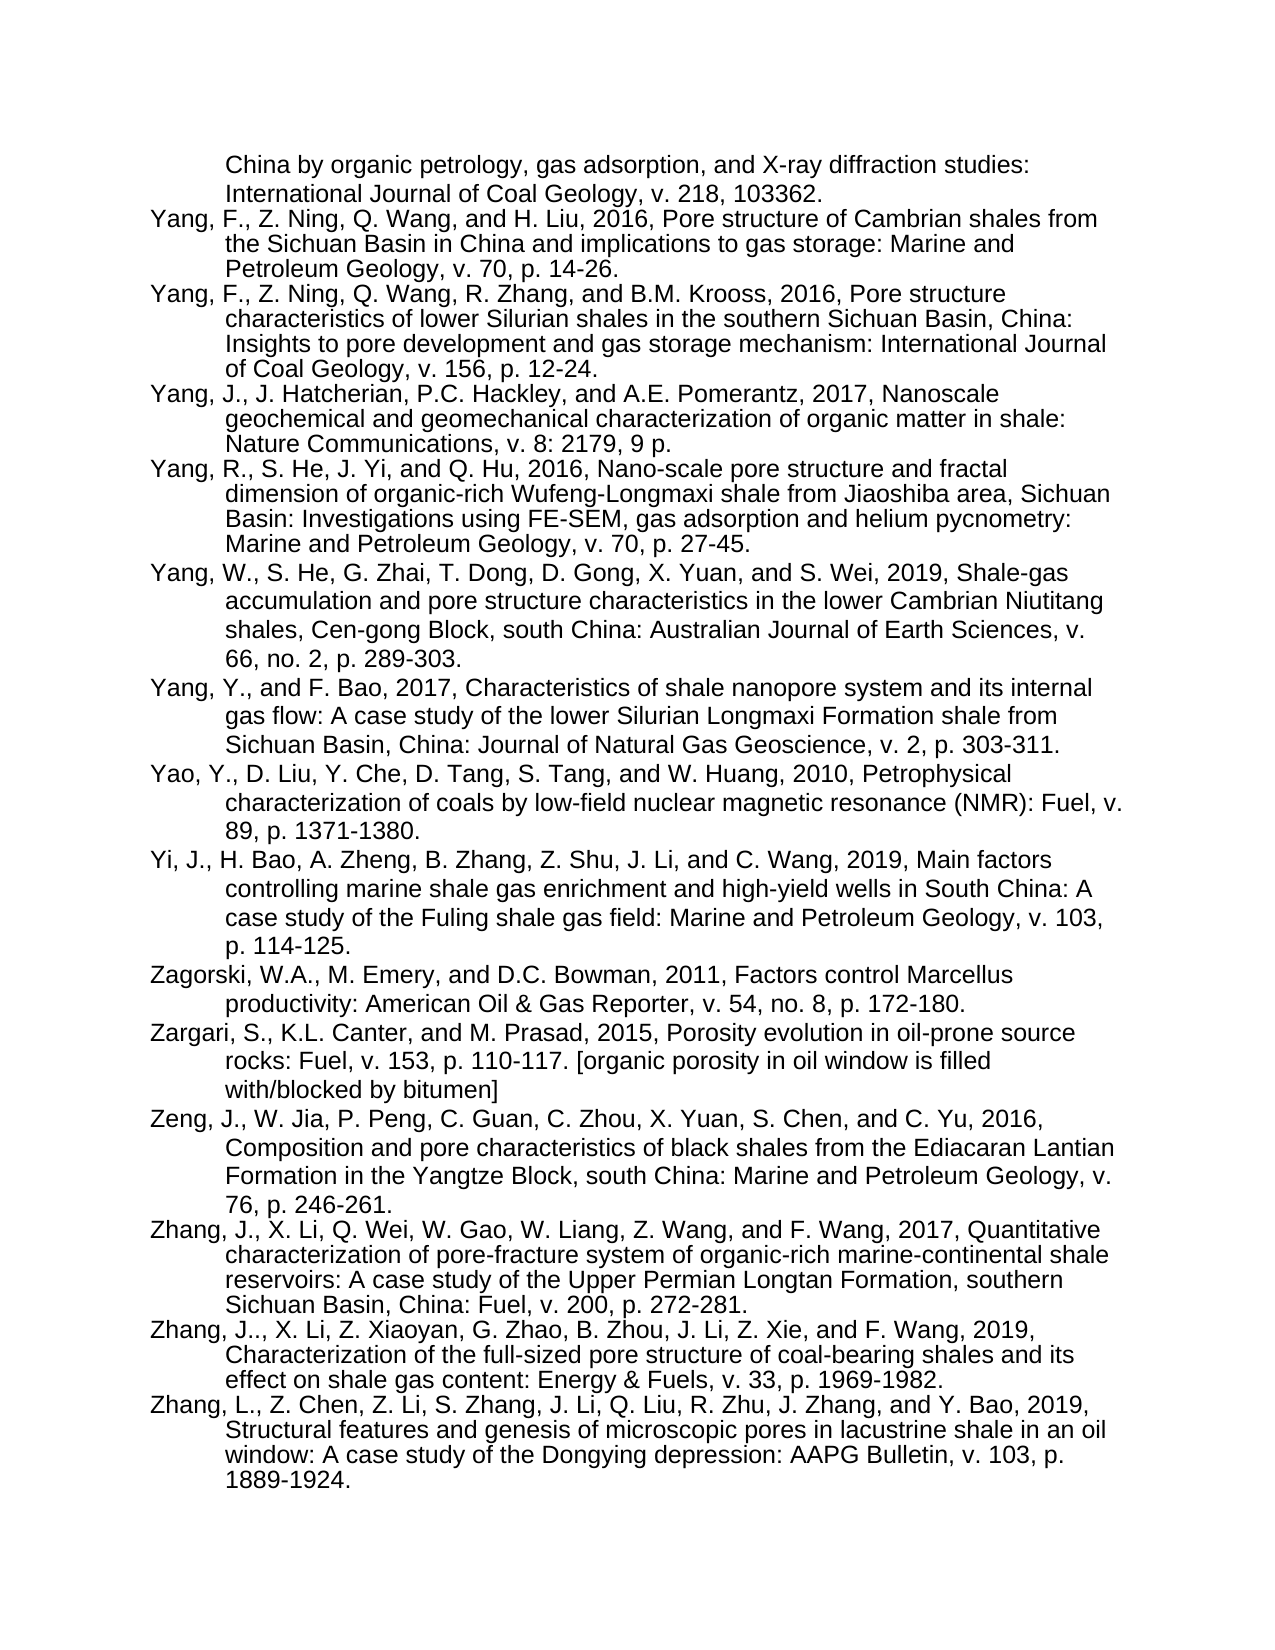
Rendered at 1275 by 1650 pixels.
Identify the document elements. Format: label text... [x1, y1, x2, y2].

text Yang, Y., and F. Bao, 2017, Characteristics of shale nanopore system and its internal gas flow: A case study of the lower Silurian Longmaxi Formation shale from Sichuan Basin, China: Journal of Natural Gas Geoscience, v. 2, p. 303-311. [150, 672, 1125, 759]
text Yang, R., S. He, J. Yi, and Q. Hu, 2016, Nano-scale pore structure and fractal dimension of organic-rich Wufeng-Longmaxi shale from Jiaoshiba area, Sichuan Basin: Investigations using FE-SEM, gas adsorption and helium pycnometry: Marine and Petroleum Geology, v. 70, p. 27-45. [150, 457, 1125, 557]
text Yao, Y., D. Liu, Y. Che, D. Tang, S. Tang, and W. Huang, 2010, Petrophysical characterization of coals by low-field nuclear magnetic resonance (NMR): Fuel, v. 89, p. 1371-1380. [150, 759, 1125, 845]
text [150, 150, 1125, 207]
text Yang, J., J. Hatcherian, P.C. Hackley, and A.E. Pomerantz, 2017, Nanoscale geochemical and geomechanical characterization of organic matter in shale: Nature Communications, v. 8: 2179, 9 p. [150, 382, 1125, 457]
text Yi, J., H. Bao, A. Zheng, B. Zhang, Z. Shu, J. Li, and C. Wang, 2019, Main factors controlling marine shale gas enrichment and high-yield wells in South China: A case study of the Fuling shale gas field: Marine and Petroleum Geology, v. 103, p. 114-125. [150, 845, 1125, 960]
text Yang, W., S. He, G. Zhai, T. Dong, D. Gong, X. Yuan, and S. Wei, 2019, Shale-gas accumulation and pore structure characteristics in the lower Cambrian Niutitang shales, Cen-gong Block, south China: Australian Journal of Earth Sciences, v. 66, no. 2, p. 289-303. [150, 557, 1125, 672]
text Zhang, L., Z. Chen, Z. Li, S. Zhang, J. Li, Q. Liu, R. Zhu, J. Zhang, and Y. Bao, 2019, Structural features and genesis of microscopic pores in lacustrine shale in an oil window: A case study of the Dongying depression: AAPG Bulletin, v. 103, p. 1889-1924. [150, 1394, 1125, 1494]
text Zhang, J.., X. Li, Z. Xiaoyan, G. Zhao, B. Zhou, J. Li, Z. Xie, and F. Wang, 2019, Characterization of the full-sized pore structure of coal-bearing shales and its effect on shale gas content: Energy & Fuels, v. 33, p. 1969-1982. [150, 1319, 1125, 1394]
text Zhang, J., X. Li, Q. Wei, W. Gao, W. Liang, Z. Wang, and F. Wang, 2017, Quantitative characterization of pore-fracture system of organic-rich marine-continental shale reservoirs: A case study of the Upper Permian Longtan Formation, southern Sichuan Basin, China: Fuel, v. 200, p. 272-281. [150, 1219, 1125, 1319]
text Zagorski, W.A., M. Emery, and D.C. Bowman, 2011, Factors control Marcellus productivity: American Oil & Gas Reporter, v. 54, no. 8, p. 172-180. [150, 960, 1125, 1017]
text Zeng, J., W. Jia, P. Peng, C. Guan, C. Zhou, X. Yuan, S. Chen, and C. Yu, 2016, Composition and pore characteristics of black shales from the Ediacaran Lantian Formation in the Yangtze Block, south China: Marine and Petroleum Geology, v. 76, p. 246-261. [150, 1104, 1125, 1219]
text Zargari, S., K.L. Canter, and M. Prasad, 2015, Porosity evolution in oil-prone source rocks: Fuel, v. 153, p. 110-117. [organic porosity in oil window is filled with/blocked by bitumen] [150, 1017, 1125, 1104]
text Yang, F., Z. Ning, Q. Wang, and H. Liu, 2016, Pore structure of Cambrian shales from the Sichuan Basin in China and implications to gas storage: Marine and Petroleum Geology, v. 70, p. 14-26. [150, 207, 1125, 282]
text Yang, F., Z. Ning, Q. Wang, R. Zhang, and B.M. Krooss, 2016, Pore structure characteristics of lower Silurian shales in the southern Sichuan Basin, China: Insights to pore development and gas storage mechanism: International Journal of Coal Geology, v. 156, p. 12-24. [150, 282, 1125, 382]
